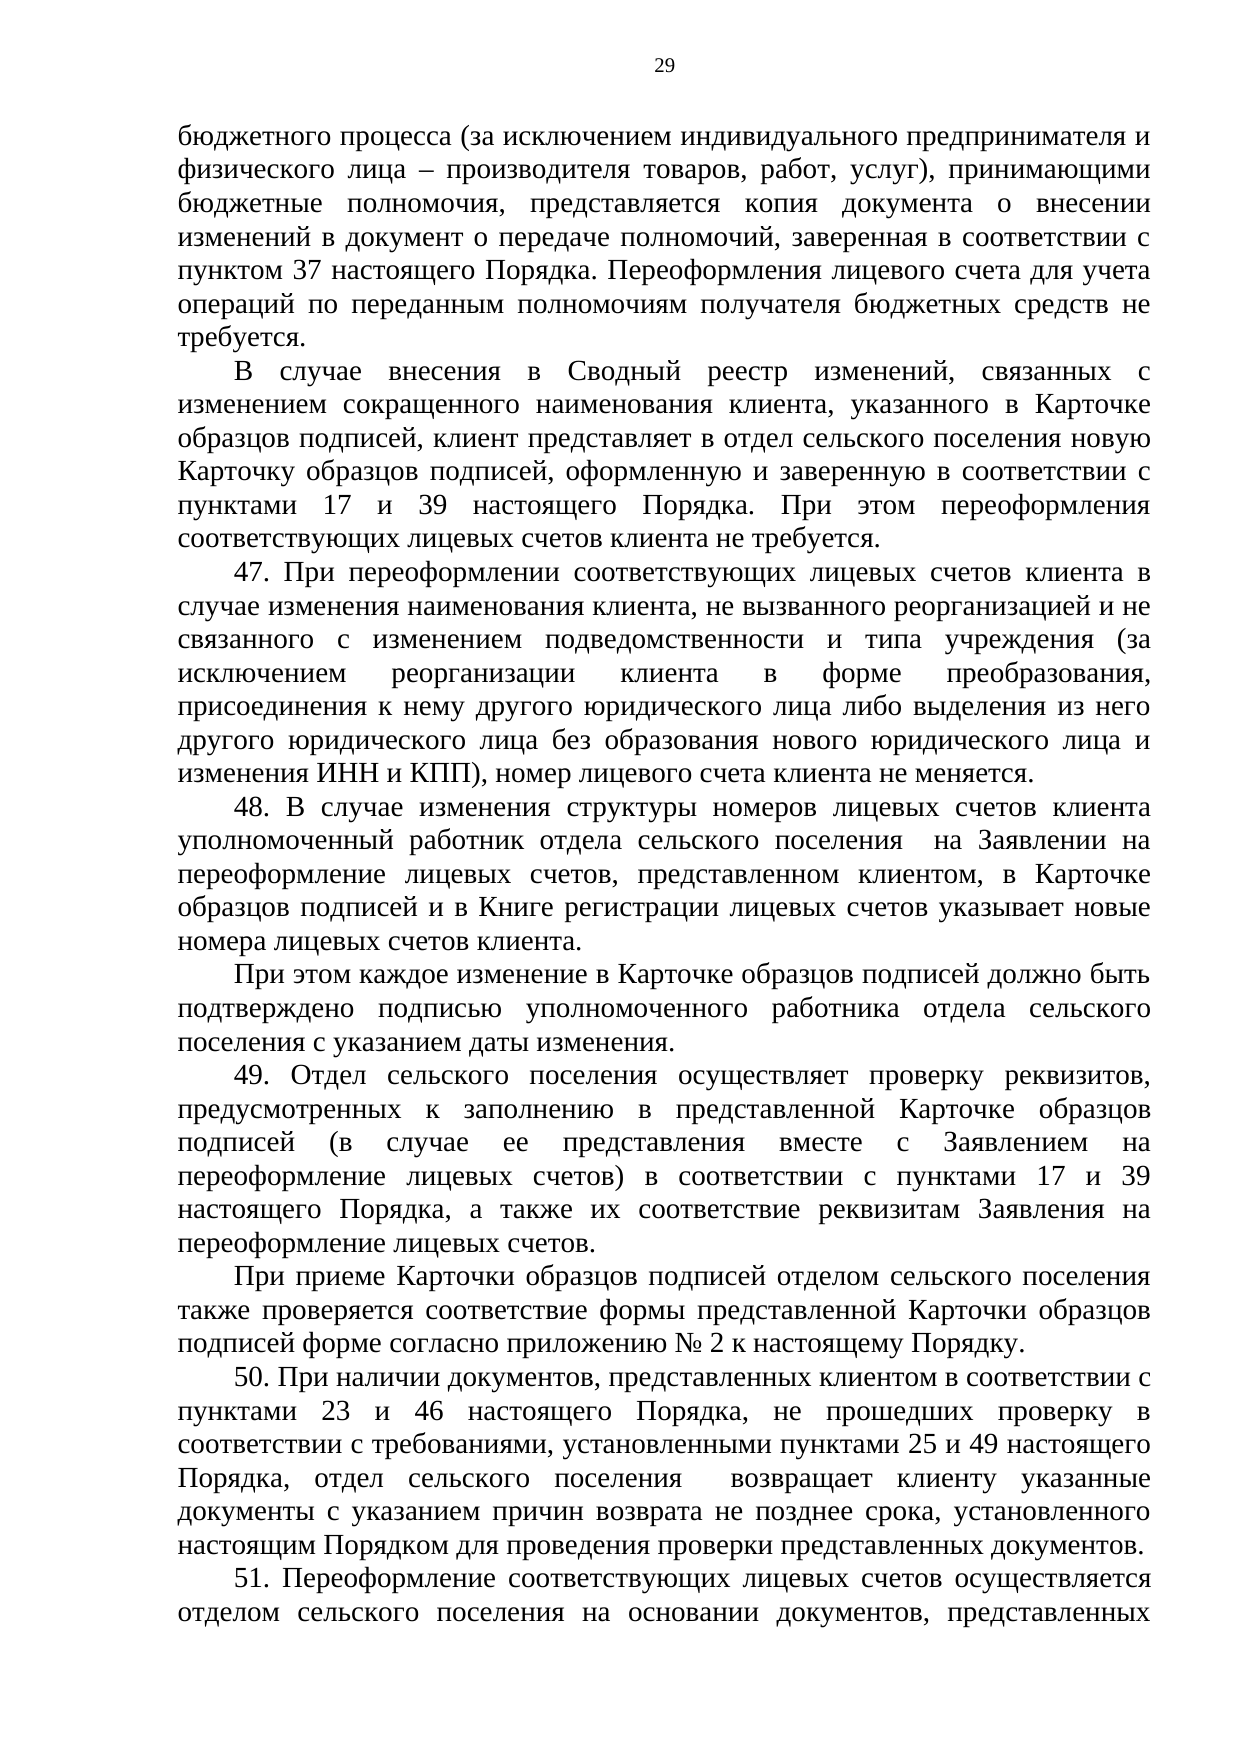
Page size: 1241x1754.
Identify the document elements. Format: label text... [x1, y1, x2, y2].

text 47. При переоформлении соответствующих лицевых счетов клиента в случае изменения наименования клиента, не вызванного реорганизацией и не связанного с изменением подведомственности и типа учреждения (за исключением реорганизации клиента в форме преобразования, присоединения к нему другого юридического лица либо выделения из него другого юридического лица без образования нового юридического лица и изменения ИНН и КПП), номер лицевого счета клиента не меняется. [177, 554, 1152, 789]
text При этом каждое изменение в Карточке образцов подписей должно быть подтверждено подписью уполномоченного работника отдела сельского поселения с указанием даты изменения. [177, 957, 1152, 1057]
text В случае внесения в Сводный реестр изменений, связанных с изменением сокращенного наименования клиента, указанного в Карточке образцов подписей, клиент представляет в отдел сельского поселения новую Карточку образцов подписей, оформленную и заверенную в соответствии с пунктами 17 и 39 настоящего Порядка. При этом переоформления соответствующих лицевых счетов клиента не требуется. [177, 353, 1152, 554]
text 48. В случае изменения структуры номеров лицевых счетов клиента уполномоченный работник отдела сельского поселения на Заявлении на переоформление лицевых счетов, представленном клиентом, в Карточке образцов подписей и в Книге регистрации лицевых счетов указывает новые номера лицевых счетов клиента. [177, 789, 1152, 957]
text 49. Отдел сельского поселения осуществляет проверку реквизитов, предусмотренных к заполнению в представленной Карточке образцов подписей (в случае ее представления вместе с Заявлением на переоформление лицевых счетов) в соответствии с пунктами 17 и 39 настоящего Порядка, а также их соответствие реквизитам Заявления на переоформление лицевых счетов. [177, 1057, 1152, 1258]
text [177, 1560, 1152, 1627]
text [177, 118, 1152, 353]
text 50. При наличии документов, представленных клиентом в соответствии с пунктами 23 и 46 настоящего Порядка, не прошедших проверку в соответствии с требованиями, установленными пунктами 25 и 49 настоящего Порядка, отдел сельского поселения возвращает клиенту указанные документы с указанием причин возврата не позднее срока, установленного настоящим Порядком для проведения проверки представленных документов. [177, 1359, 1152, 1560]
text При приеме Карточки образцов подписей отделом сельского поселения также проверяется соответствие формы представленной Карточки образцов подписей форме согласно приложению № 2 к настоящему Порядку. [177, 1258, 1152, 1359]
